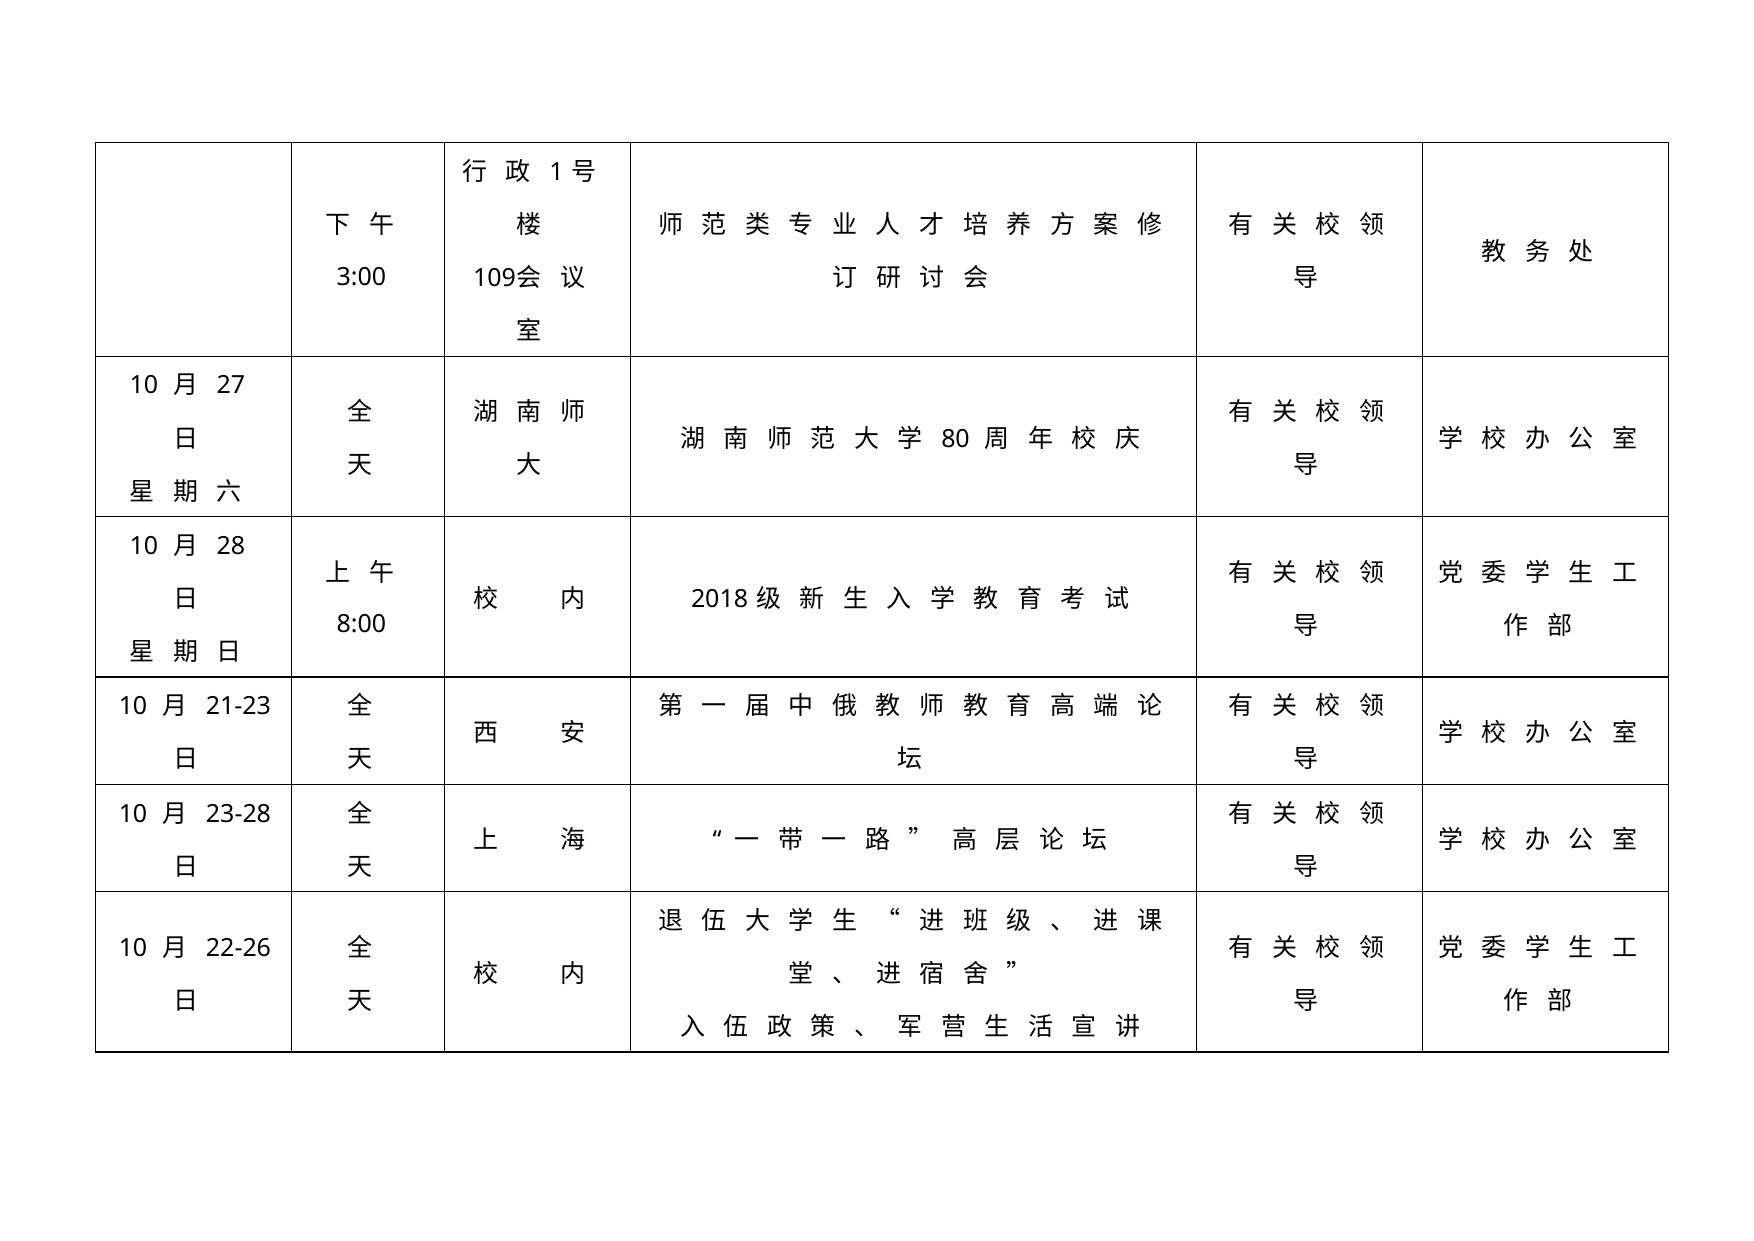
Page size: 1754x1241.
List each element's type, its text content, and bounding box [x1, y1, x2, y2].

table_cell 2018级新生入学教育考试 [631, 517, 1196, 676]
table_cell 10月22-26日 [96, 892, 291, 1051]
table_cell 有关校领导 [1197, 143, 1422, 356]
table_cell 上 海 [445, 785, 630, 891]
table_cell 全 天 [292, 892, 444, 1051]
table_cell 上午8:00 [292, 517, 444, 676]
table_cell 退伍大学生“进班级、进课堂、进宿舍” 入伍政策、军营生活宣讲 [631, 892, 1196, 1051]
table_cell 第一届中俄教师教育高端论坛 [631, 678, 1196, 784]
table_cell 党委学生工作部 [1423, 892, 1668, 1051]
table_cell 教务处 [1423, 143, 1668, 356]
table_cell 行政1号楼 109会议室 [445, 143, 630, 356]
table_cell “一带一路”高层论坛 [631, 785, 1196, 891]
table_cell 学校办公室 [1423, 678, 1668, 784]
table_cell 校 内 [445, 892, 630, 1051]
table_cell 有关校领导 [1197, 517, 1422, 676]
table_cell 西 安 [445, 678, 630, 784]
table_cell 下午3:00 [292, 143, 444, 356]
table_cell 学校办公室 [1423, 785, 1668, 891]
table_cell 湖南师范大学80周年校庆 [631, 357, 1196, 516]
table_cell 10月28日 星期日 [96, 517, 291, 676]
table_cell 有关校领导 [1197, 785, 1422, 891]
table_cell 校 内 [445, 517, 630, 676]
table_cell 湖南师大 [445, 357, 630, 516]
table_cell 全 天 [292, 357, 444, 516]
table_cell 学校办公室 [1423, 357, 1668, 516]
table_cell 10月23-28日 [96, 785, 291, 891]
table_cell 10月21-23日 [96, 678, 291, 784]
table_cell 师范类专业人才培养方案修订研讨会 [631, 143, 1196, 356]
table_cell 全 天 [292, 678, 444, 784]
table_cell 有关校领导 [1197, 357, 1422, 516]
table_cell 有关校领导 [1197, 892, 1422, 1051]
table_cell 党委学生工作部 [1423, 517, 1668, 676]
table_cell 10月27日 星期六 [96, 357, 291, 516]
table_cell 有关校领导 [1197, 678, 1422, 784]
table_cell 全 天 [292, 785, 444, 891]
